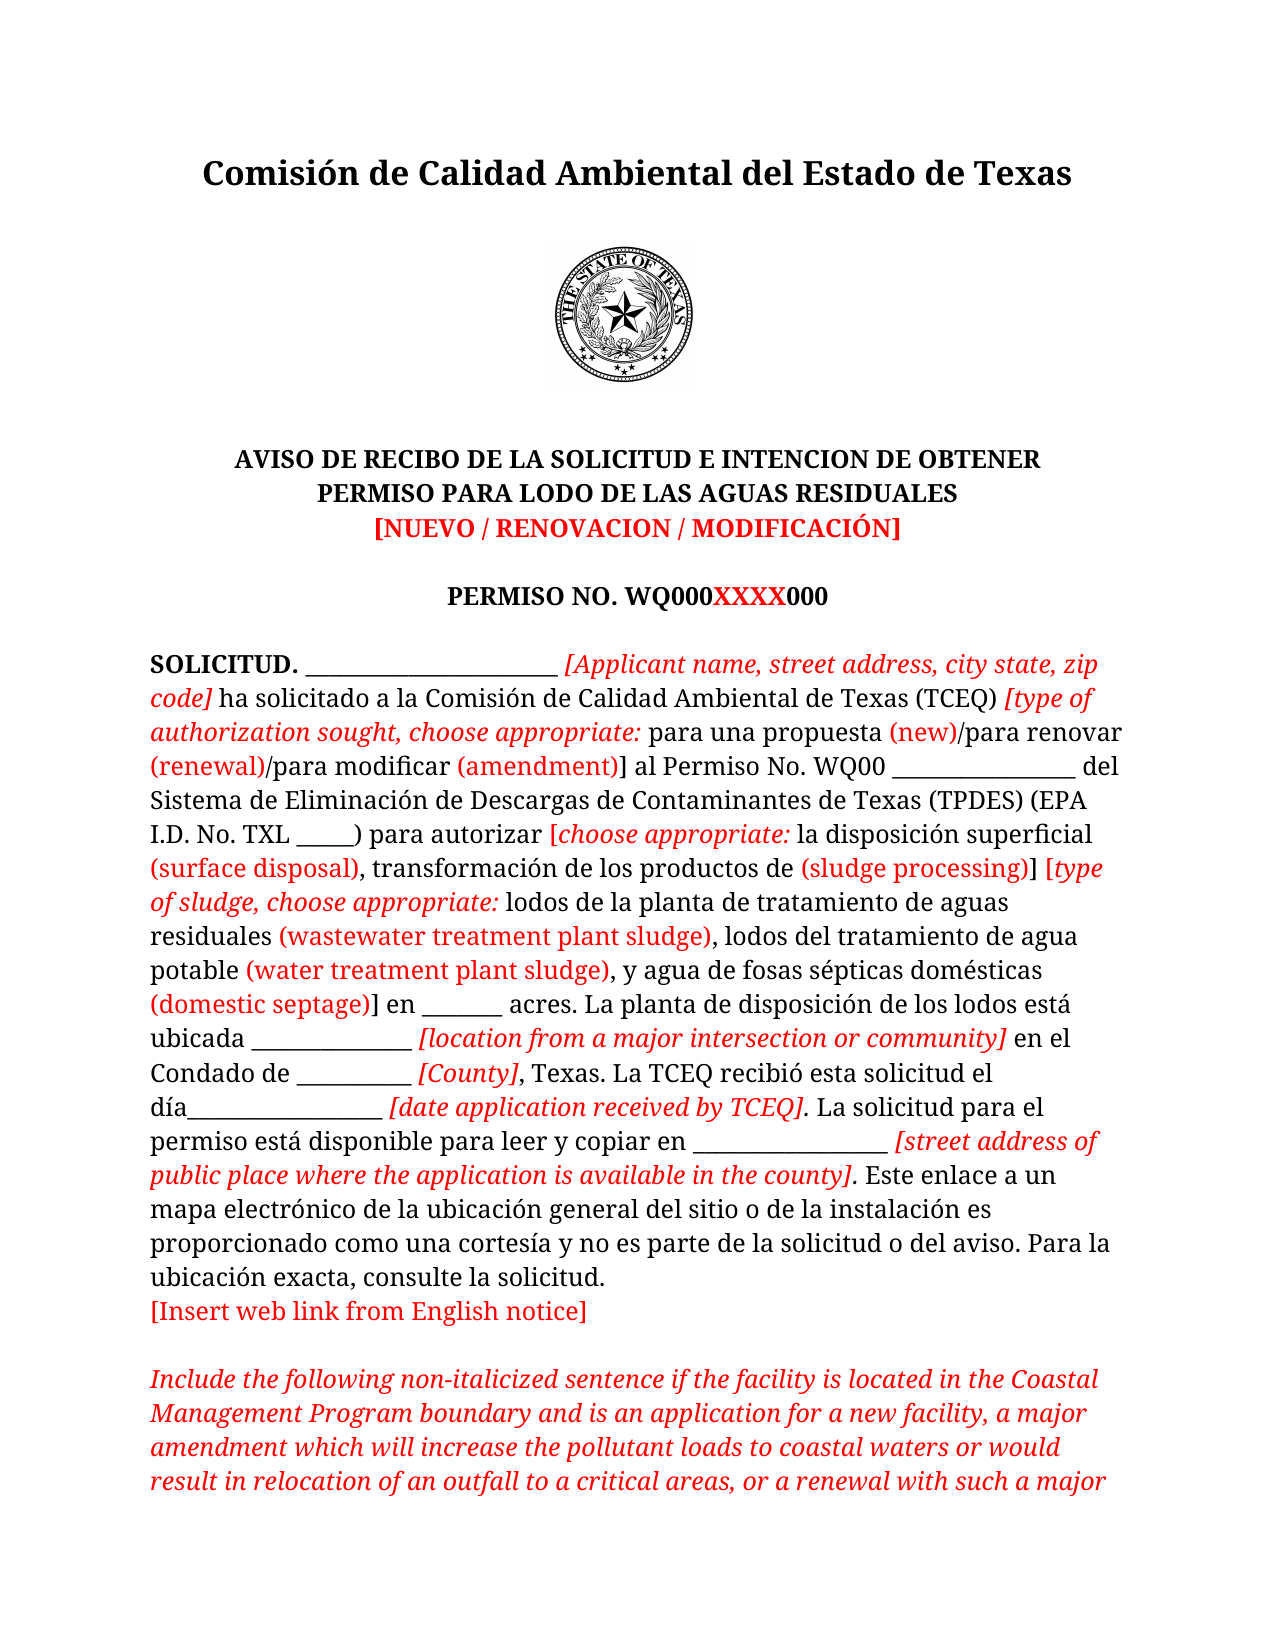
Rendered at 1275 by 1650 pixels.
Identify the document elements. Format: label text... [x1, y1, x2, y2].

text [Insert web link from English notice] [150, 1294, 1125, 1328]
text PERMISO PARA LODO DE LAS AGUAS RESIDUALES [150, 476, 1125, 510]
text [150, 1362, 1125, 1498]
text AVISO DE RECIBO DE LA SOLICITUD E INTENCION DE OBTENER [150, 442, 1125, 476]
text PERMISO NO. WQ000XXXX000 [150, 578, 1125, 612]
text [NUEVO / RENOVACION / MODIFICACIÓN] [150, 510, 1125, 544]
text SOLICITUD. ______________________ [Applicant name, street address, city state, zip code] ha solicitado a la Comisión de Calidad Ambiental de Texas (TCEQ) [type of authorization sought, choose appropriate: para una propuesta (new)/para renovar (renewal)/para modificar (amendment)] al Permiso No. WQ00 ________________ del Sistema de Eliminación de Descargas de Contaminantes de Texas (TPDES) (EPA I.D. No. TXL _____) para autorizar [choose appropriate: la disposición superficial (surface disposal), transformación de los productos de (sludge processing)] [type of sludge, choose appropriate: lodos de la planta de tratamiento de aguas residuales (wastewater treatment plant sludge), lodos del tratamiento de agua potable (water treatment plant sludge), y agua de fosas sépticas domésticas (domestic septage)] en _______ acres. La planta de disposición de los lodos está ubicada ______________ [location from a major intersection or community] en el Condado de __________ [County], Texas. La TCEQ recibió esta solicitud el día_________________ [date application received by TCEQ]. La solicitud para el permiso está disponible para leer y copiar en _________________ [street address of public place where the application is available in the county]. Este enlace a un mapa electrónico de la ubicación general del sitio o de la instalación es proporcionado como una cortesía y no es parte de la solicitud o del aviso. Para la ubicación exacta, consulte la solicitud. [150, 646, 1125, 1294]
text Comisión de Calidad Ambiental del Estado de Texas [150, 150, 1125, 195]
